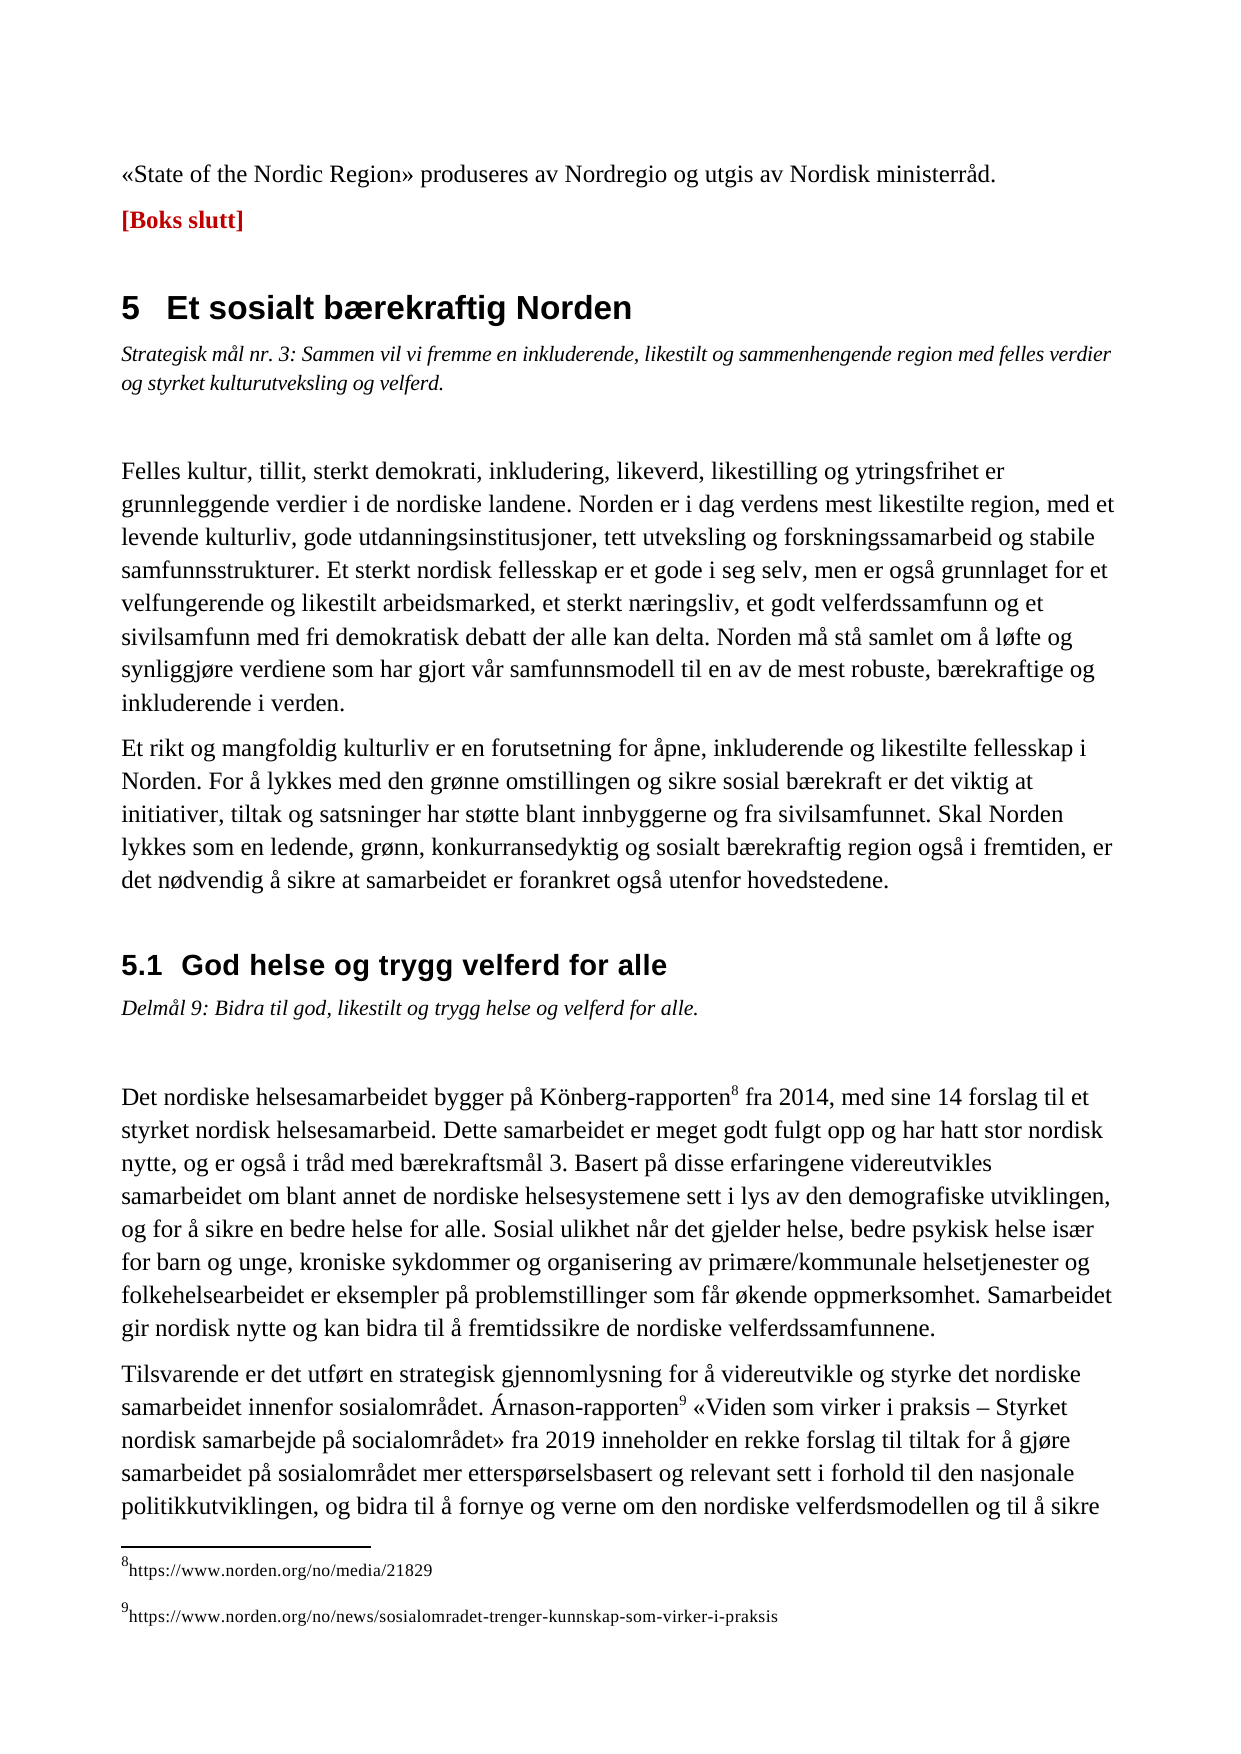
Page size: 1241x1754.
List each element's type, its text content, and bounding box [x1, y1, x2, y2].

text Det nordiske helsesamarbeidet bygger på Könberg-rapporten fra 2014, med sine 14 forslag til et styrket nordisk helsesamarbeid. Dette samarbeidet er meget godt fulgt opp og har hatt stor nordisk nytte, og er også i tråd med bærekraftsmål 3. Basert på disse erfaringene videreutvikles samarbeidet om blant annet de nordiske helsesystemene sett i lys av den demografiske utviklingen, og for å sikre en bedre helse for alle. Sosial ulikhet når det gjelder helse, bedre psykisk helse især for barn og unge, kroniske sykdommer og organisering av primære/kommunale helsetjenester og folkehelsearbeidet er eksempler på problemstillinger som får økende oppmerksomhet. Samarbeidet gir nordisk nytte og kan bidra til å fremtidssikre de nordiske velferdssamfunnene. [121, 1082, 1119, 1342]
text [Boks slutt] [121, 205, 1119, 234]
subtitle God helse og trygg velferd for alle [121, 948, 1119, 982]
text Felles kultur, tillit, sterkt demokrati, inkludering, likeverd, likestilling og ytringsfrihet er grunnleggende verdier i de nordiske landene. Norden er i dag verdens mest likestilte region, med et levende kulturliv, gode utdanningsinstitusjoner, tett utveksling og forskningssamarbeid og stabile samfunnsstrukturer. Et sterkt nordisk fellesskap er et gode i seg selv, men er også grunnlaget for et velfungerende og likestilt arbeidsmarked, et sterkt næringsliv, et godt velferdssamfunn og et sivilsamfunn med fri demokratisk debatt der alle kan delta. Norden må stå samlet om å løfte og synliggjøre verdiene som har gjort vår samfunnsmodell til en av de mest robuste, bærekraftige og inkluderende i verden. [121, 456, 1119, 716]
text «State of the Nordic Region» produseres av Nordregio og utgis av Nordisk ministerråd. [121, 159, 1119, 188]
text Et rikt og mangfoldig kulturliv er en forutsetning for åpne, inkluderende og likestilte fellesskap i Norden. For å lykkes med den grønne omstillingen og sikre sosial bærekraft er det viktig at initiativer, tiltak og satsninger har støtte blant innbyggerne og fra sivilsamfunnet. Skal Norden lykkes som en ledende, grønn, konkurransedyktig og sosialt bærekraftig region også i fremtiden, er det nødvendig å sikre at samarbeidet er forankret også utenfor hovedstedene. [121, 733, 1119, 894]
text Delmål 9: Bidra til god, likestilt og trygg helse og velferd for alle. [121, 995, 1119, 1020]
subtitle Et sosialt bærekraftig Norden [121, 288, 1119, 326]
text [121, 1359, 1119, 1519]
text Strategisk mål nr. 3: Sammen vil vi fremme en inkluderende, likestilt og sammenhengende region med felles verdier og styrket kulturutveksling og velferd. [121, 341, 1119, 395]
